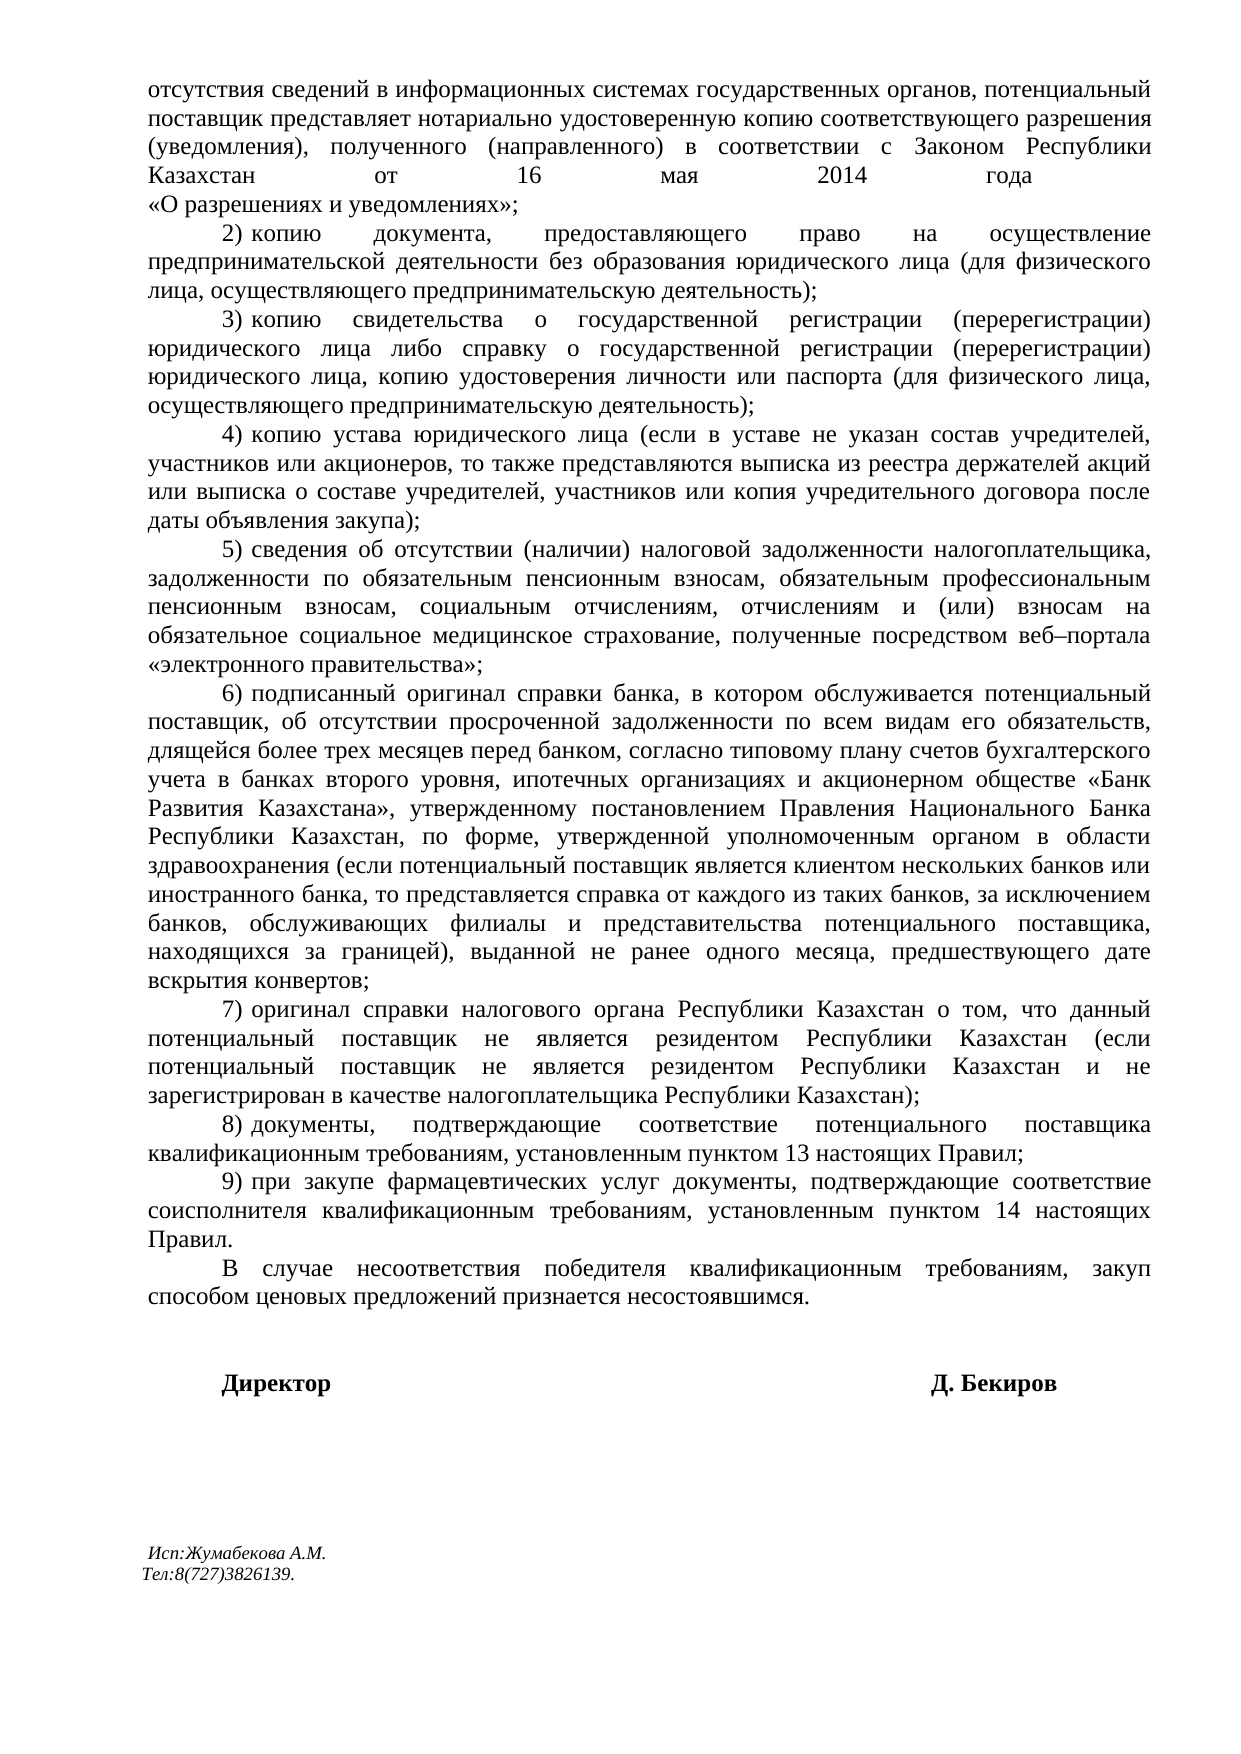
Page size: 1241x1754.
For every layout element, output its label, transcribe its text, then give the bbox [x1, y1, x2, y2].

list сведения об отсутствии (наличии) налоговой задолженности налогоплательщика, задолженности по обязательным пенсионным взносам, обязательным профессиональным пенсионным взносам, социальным отчислениям, отчислениям и (или) взносам на обязательное социальное медицинское страхование, полученные посредством веб–портала «электронного правительства»; [148, 534, 1152, 678]
list копию документа, предоставляющего право на осуществление предпринимательской деятельности без образования юридического лица (для физического лица, осуществляющего предпринимательскую деятельность); [148, 218, 1152, 304]
list при закупе фармацевтических услуг документы, подтверждающие соответствие соисполнителя квалификационным требованиям, установленным пунктом 14 настоящих Правил. [148, 1166, 1152, 1253]
list копию устава юридического лица (если в уставе не указан состав учредителей, участников или акционеров, то также представляются выписка из реестра держателей акций или выписка о составе учредителей, участников или копия учредительного договора после даты объявления закупа); [148, 419, 1152, 534]
list копию свидетельства о государственной регистрации (перерегистрации) юридического лица либо справку о государственной регистрации (перерегистрации) юридического лица, копию удостоверения личности или паспорта (для физического лица, осуществляющего предпринимательскую деятельность); [148, 304, 1152, 419]
list оригинал справки налогового органа Республики Казахстан о том, что данный потенциальный поставщик не является резидентом Республики Казахстан (если потенциальный поставщик не является резидентом Республики Казахстан и не зарегистрирован в качестве налогоплательщика Республики Казахстан); [148, 994, 1152, 1109]
text В случае несоответствия победителя квалификационным требованиям, закуп способом ценовых предложений признается несостоявшимся. [148, 1253, 1152, 1310]
text Исп:Жумабекова А.М. [148, 1542, 1152, 1563]
text Тел:8(727)3826139. [118, 1563, 1152, 1585]
list подписанный оригинал справки банка, в котором обслуживается потенциальный поставщик, об отсутствии просроченной задолженности по всем видам его обязательств, длящейся более трех месяцев перед банком, согласно типовому плану счетов бухгалтерского учета в банках второго уровня, ипотечных организациях и акционерном обществе «Банк Развития Казахстана», утвержденному постановлением Правления Национального Банка Республики Казахстан, по форме, утвержденной уполномоченным органом в области здравоохранения (если потенциальный поставщик является клиентом нескольких банков или иностранного банка, то представляется справка от каждого из таких банков, за исключением банков, обслуживающих филиалы и представительства потенциального поставщика, находящихся за границей), выданной не ранее одного месяца, предшествующего дате вскрытия конвертов; [148, 678, 1152, 994]
list документы, подтверждающие соответствие потенциального поставщика квалификационным требованиям, установленным пунктом 13 настоящих Правил; [148, 1109, 1152, 1166]
text Директор Д. Бекиров [148, 1368, 1152, 1397]
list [148, 74, 1152, 218]
